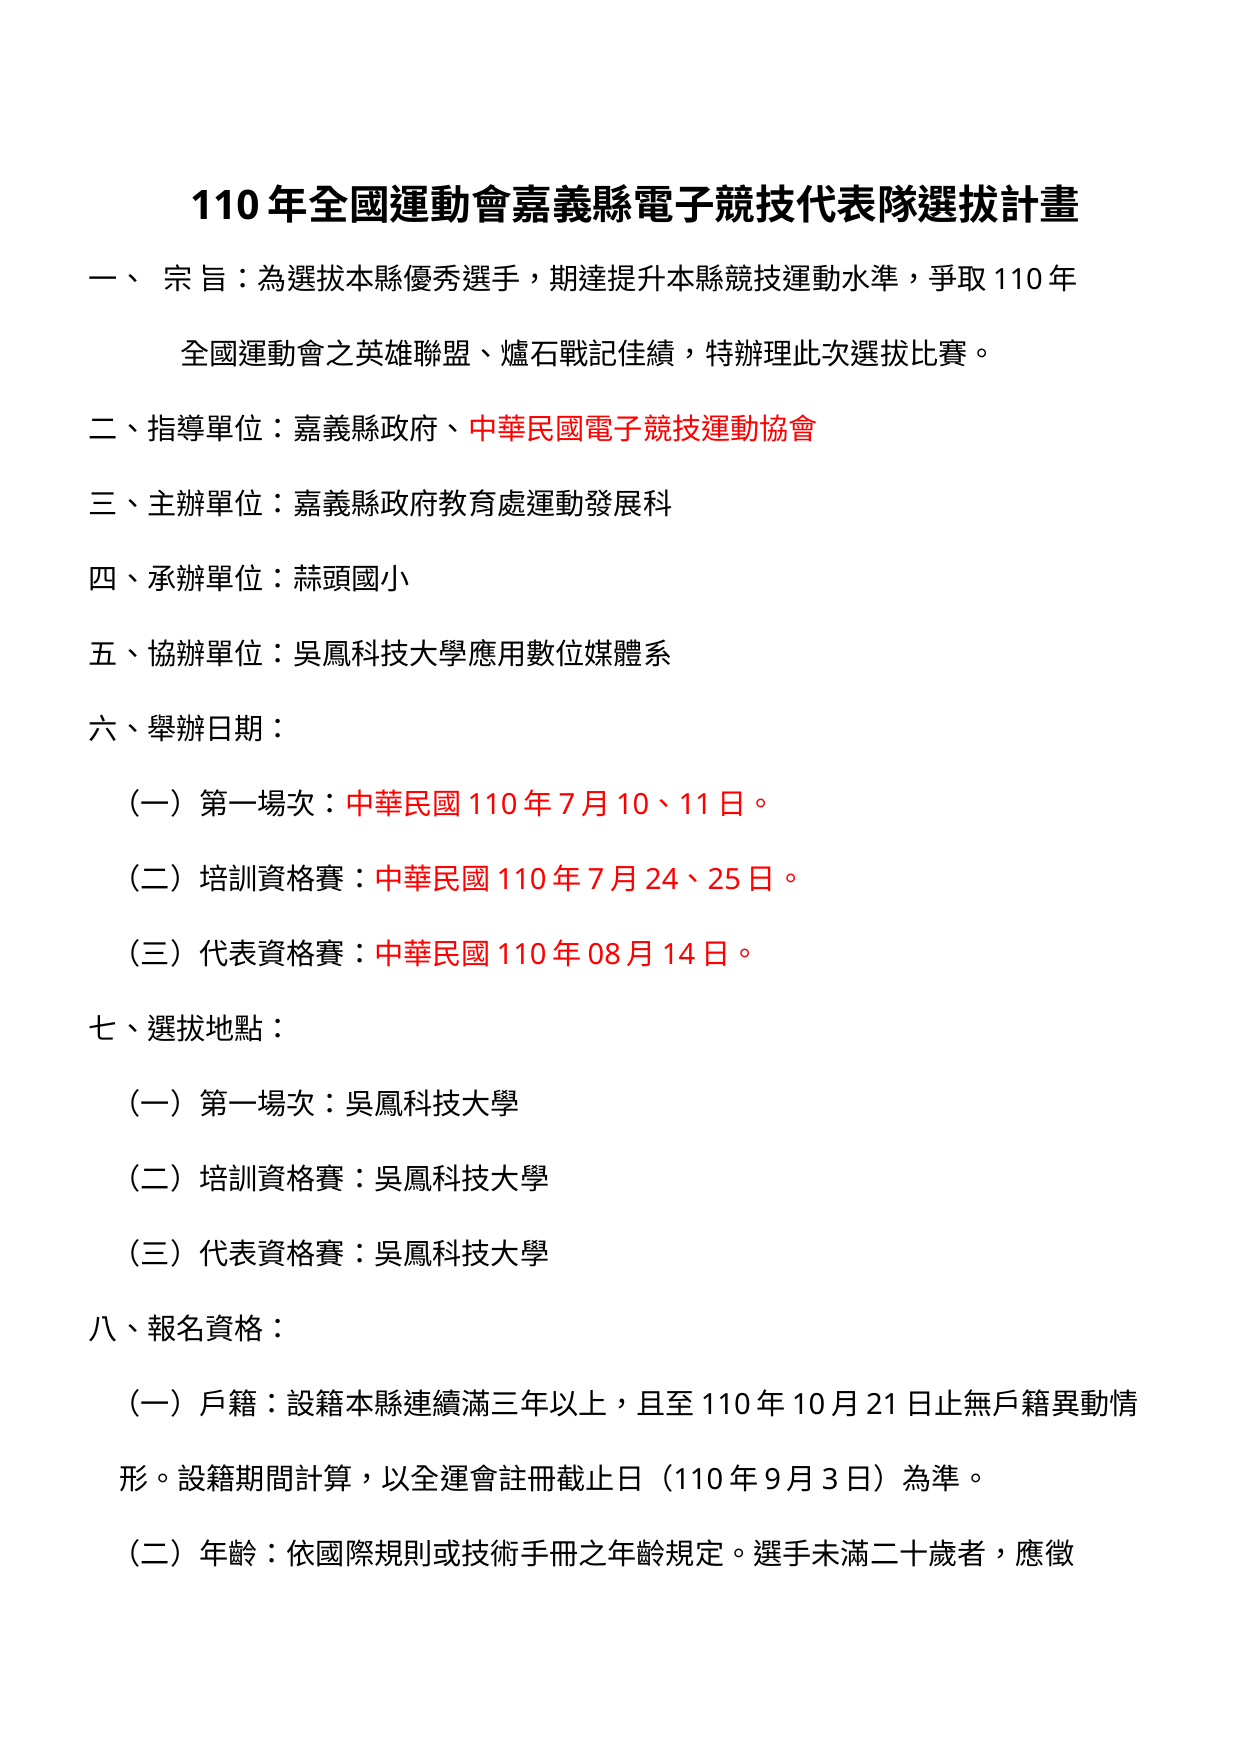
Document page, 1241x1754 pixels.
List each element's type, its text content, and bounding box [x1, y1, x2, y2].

text 形。設籍期間計算，以全運會註冊截止日（110年9月3日）為準。 [89, 1439, 1181, 1514]
text （二）年齡：依國際規則或技術手冊之年齡規定。選手未滿二十歲者，應徵 [89, 1514, 1181, 1589]
text 五、協辦單位：吳鳳科技大學應用數位媒體系 [89, 614, 1181, 689]
text 七、選拔地點： [89, 989, 1181, 1064]
text 四、承辦單位：蒜頭國小 [89, 539, 1181, 614]
text （二）培訓資格賽：中華民國110年7月24、25日。 [89, 839, 1181, 914]
text 110年全國運動會嘉義縣電子競技代表隊選拔計畫 [89, 164, 1181, 239]
text （三）代表資格賽：吳鳳科技大學 [89, 1214, 1181, 1289]
text 三、主辦單位：嘉義縣政府教育處運動發展科 [89, 464, 1181, 539]
text 二、指導單位：嘉義縣政府、中華民國電子競技運動協會 [89, 389, 1181, 464]
text 八、報名資格： [89, 1289, 1181, 1364]
list 宗 旨：為選拔本縣優秀選手，期達提升本縣競技運動水準，爭取110年 [89, 239, 1181, 314]
text 六、舉辦日期： [89, 689, 1181, 764]
text （一）戶籍：設籍本縣連續滿三年以上，且至110年10月21日止無戶籍異動情 [89, 1364, 1181, 1439]
text （一）第一場次：中華民國110年7月10、11日。 [89, 764, 1181, 839]
text 全國運動會之英雄聯盟、爐石戰記佳績，特辦理此次選拔比賽。 [89, 314, 1181, 389]
text （三）代表資格賽：中華民國110年08月14日。 [89, 914, 1181, 989]
text （二）培訓資格賽：吳鳳科技大學 [89, 1139, 1181, 1214]
text （一）第一場次：吳鳳科技大學 [89, 1064, 1181, 1139]
